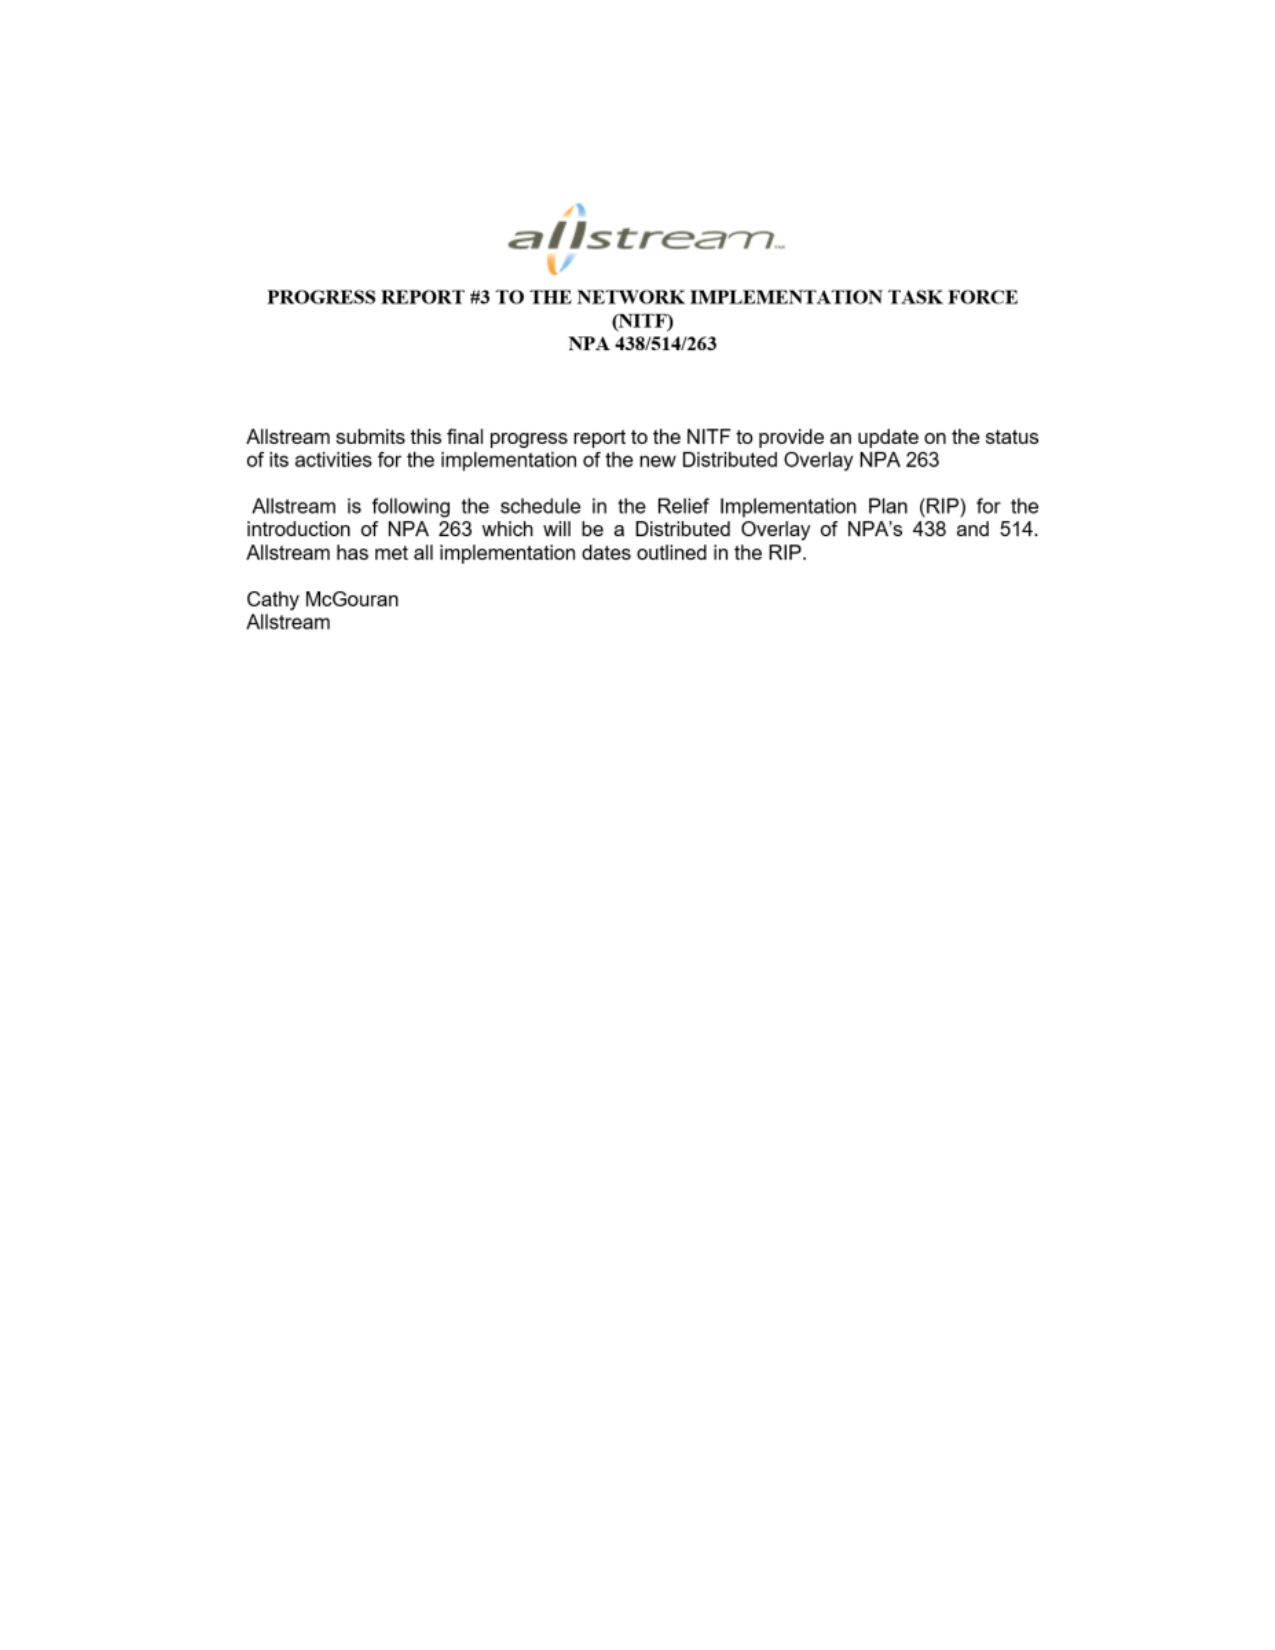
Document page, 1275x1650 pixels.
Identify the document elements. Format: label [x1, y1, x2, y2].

picture [187, 150, 1088, 841]
